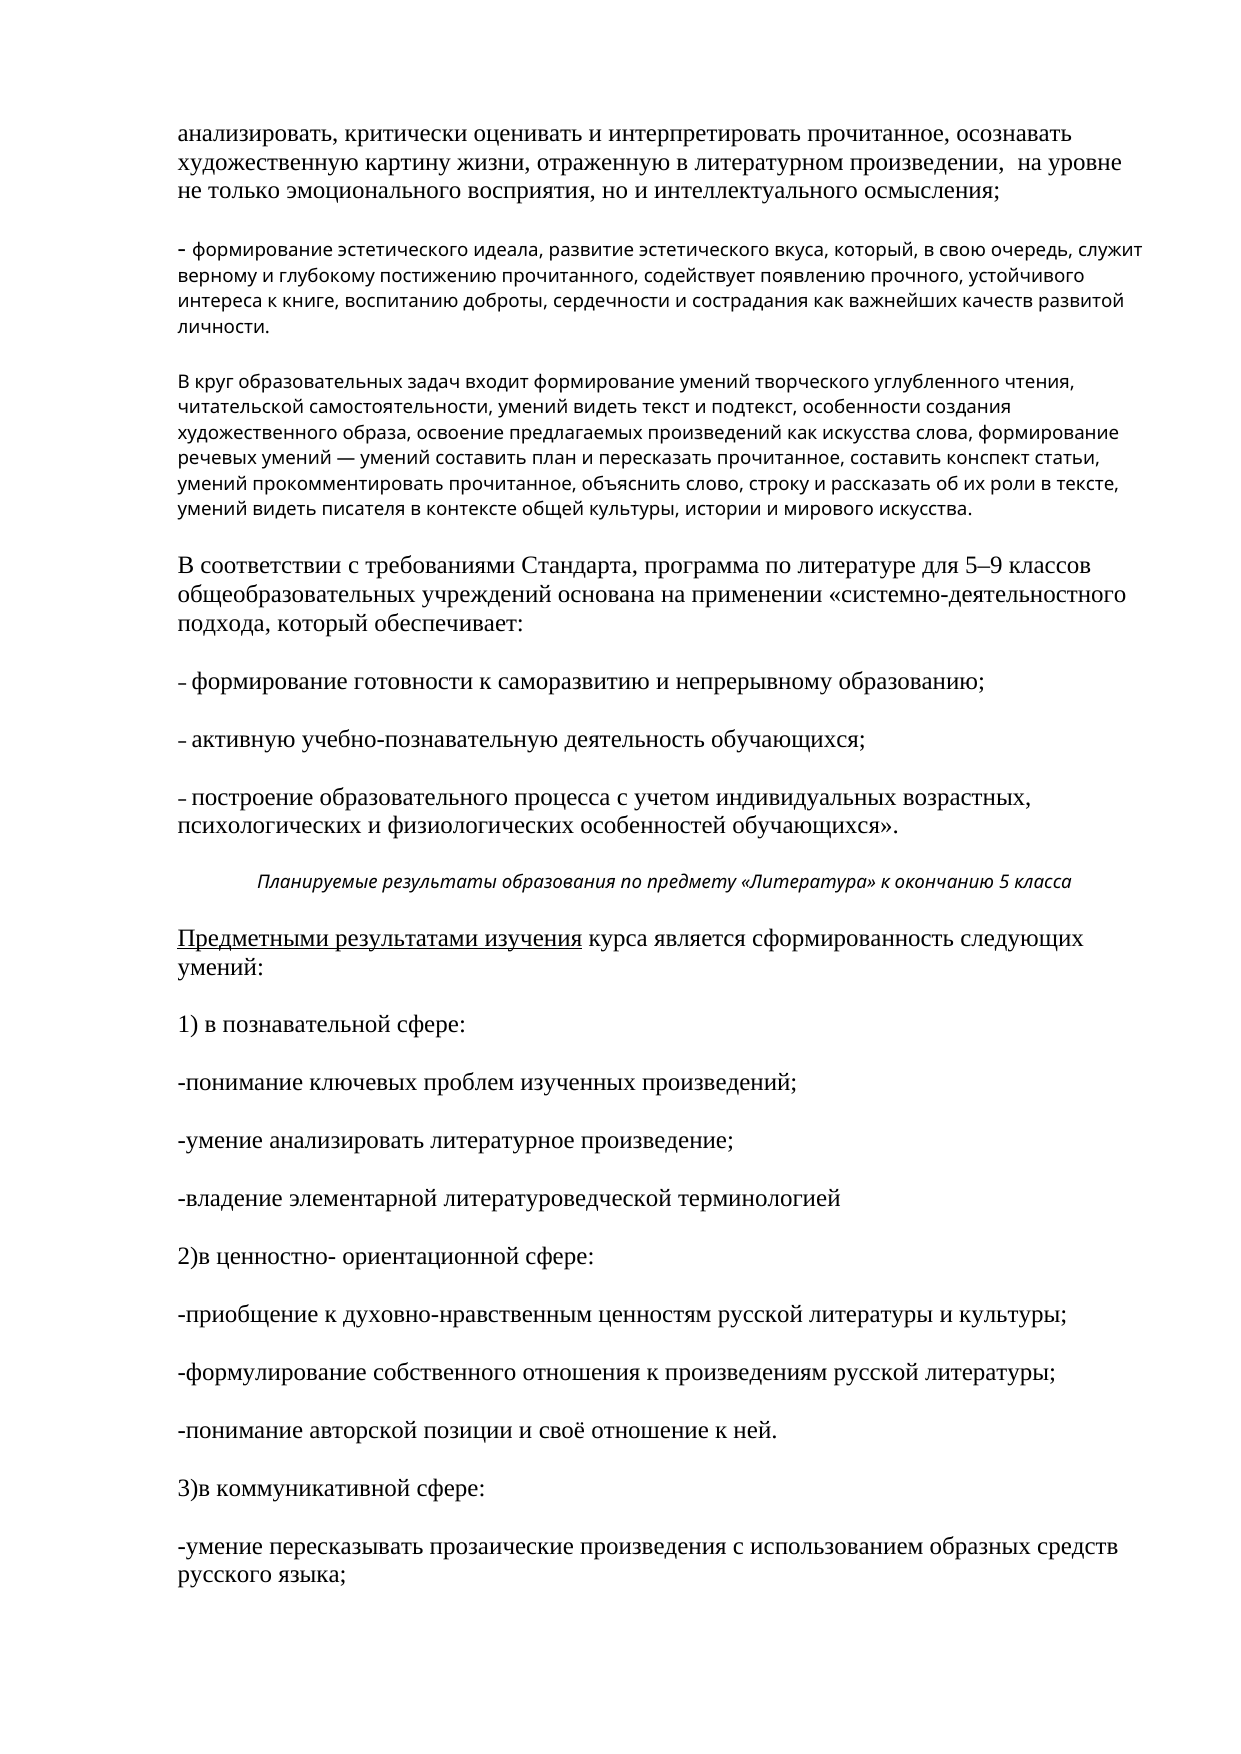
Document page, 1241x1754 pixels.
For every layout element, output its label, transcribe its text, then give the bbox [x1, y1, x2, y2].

text -умение пересказывать прозаические произведения с использованием образных средств русского языка; [177, 1531, 1152, 1588]
text -понимание авторской позиции и своё отношение к ней. [177, 1415, 1152, 1444]
text 1) в познавательной сфере: [177, 1009, 1152, 1038]
text - формирование эстетического идеала, развитие эстетического вкуса, который, в свою очередь, служит верному и глубокому постижению прочитанного, содействует появлению прочного, устойчивого интереса к книге, воспитанию доброты, сердечности и сострадания как важнейших качеств развитой личности. [177, 233, 1152, 339]
text В круг образовательных задач входит формирование умений творческого углубленного чтения, читательской самостоятельности, умений видеть текст и подтекст, особенности создания художественного образа, освоение предлагаемых произведений как искусства слова, формирование речевых умений — умений составить план и пересказать прочитанное, составить конспект статьи, умений прокомментировать прочитанное, объяснить слово, строку и рассказать об их роли в тексте, умений видеть писателя в контексте общей культуры, истории и мирового искусства. [177, 368, 1152, 521]
text -приобщение к духовно-нравственным ценностям русской литературы и культуры; [177, 1299, 1152, 1328]
text Предметными результатами изучения курса является сформированность следующих умений: [177, 923, 1152, 980]
text – активную учебно-познавательную деятельность обучающихся; [177, 724, 1152, 752]
text -владение элементарной литературоведческой терминологией [177, 1183, 1152, 1212]
text В соответствии с требованиями Стандарта, программа по литературе для 5–9 классов общеобразовательных учреждений основана на применении «системно-деятельностного подхода, который обеспечивает: [177, 550, 1152, 637]
text – построение образовательного процесса с учетом индивидуальных возрастных, психологических и физиологических особенностей обучающихся». [177, 782, 1152, 839]
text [177, 118, 1152, 204]
text -умение анализировать литературное произведение; [177, 1125, 1152, 1154]
text Планируемые результаты образования по предмету «Литература» к окончанию 5 класса [177, 868, 1152, 894]
text -понимание ключевых проблем изученных произведений; [177, 1067, 1152, 1096]
text -формулирование собственного отношения к произведениям русской литературы; [177, 1357, 1152, 1386]
text 2)в ценностно- ориентационной сфере: [177, 1241, 1152, 1270]
text – формирование готовности к саморазвитию и непрерывному образованию; [177, 666, 1152, 694]
text 3)в коммуникативной сфере: [177, 1473, 1152, 1502]
